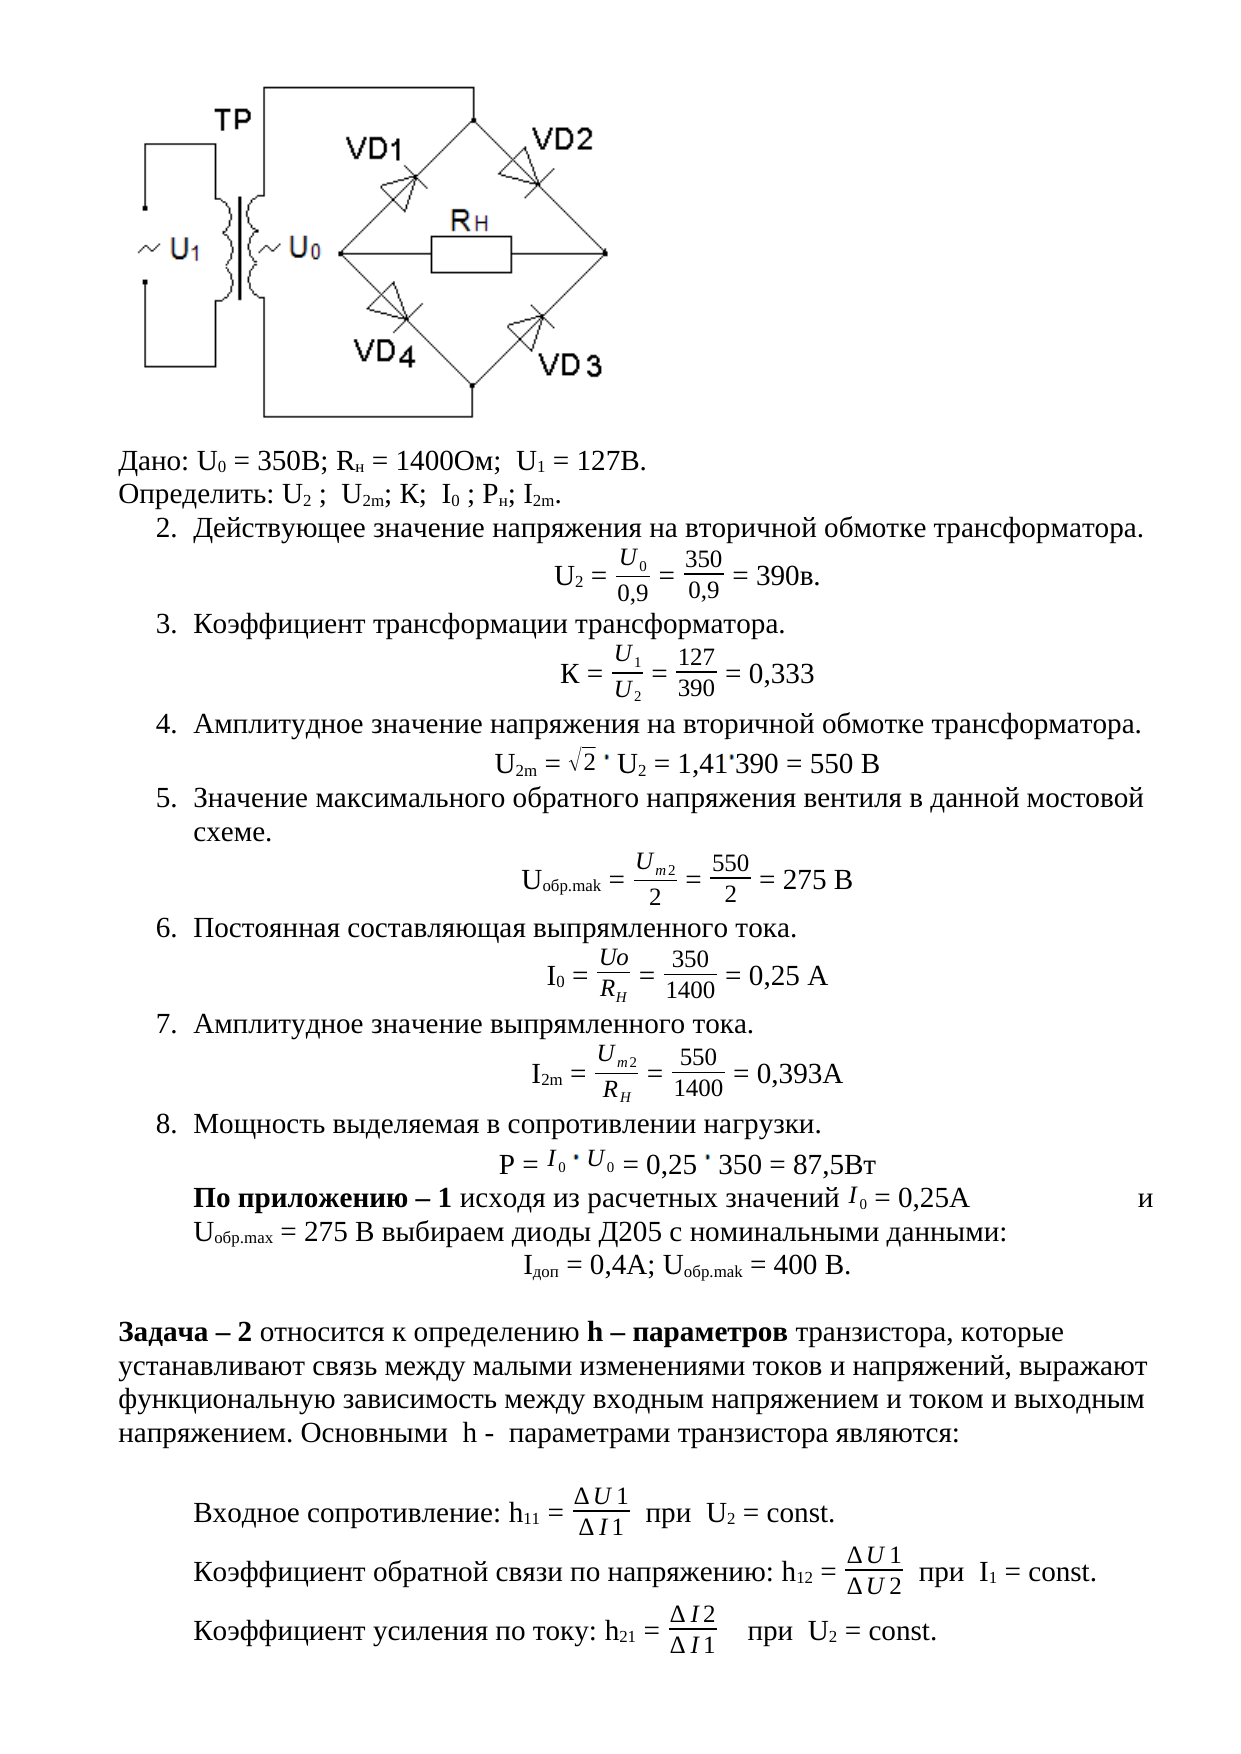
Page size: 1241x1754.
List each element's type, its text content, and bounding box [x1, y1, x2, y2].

list Амплитудное значение выпрямленного тока. [156, 1006, 1181, 1040]
list I2m = = = 0,393А [193, 1040, 1181, 1106]
list Постоянная составляющая выпрямленного тока. [156, 910, 1181, 943]
list U2m = U2 = 1,41390 = 550 В [193, 739, 1181, 780]
list Коэффициент обратной связи по напряжению: h12 = при I1 = const. [193, 1541, 1181, 1600]
list U2 = = = 390в. [193, 543, 1181, 606]
list Амплитудное значение напряжения на вторичной обмотке трансформатора. [156, 706, 1181, 739]
picture [704, 1139, 711, 1174]
list Р = = 0,25 350 = 87,5Вт [193, 1139, 1181, 1180]
list Коэффициент трансформации трансформатора. [156, 606, 1181, 639]
picture [118, 73, 636, 443]
list По приложению – 1 исходя из расчетных значений = 0,25А и Uобр.maх = 275 В выбираем диоды Д205 с номинальными данными: [193, 1180, 1181, 1247]
list К = = = 0,333 [193, 639, 1181, 706]
list Мощность выделяемая в сопротивлении нагрузки. [156, 1106, 1181, 1139]
list Задача – 2 относится к определению h – параметров транзистора, которые устанавливают связь между малыми изменениями токов и напряжений, выражают функциональную зависимость между входным напряжением и током и выходным напряжением. Основными h - параметрами транзистора являются: [118, 1314, 1181, 1449]
list Uобр.mak = = = 275 В [193, 847, 1181, 910]
list Коэффициент усиления по току: h21 = при U2 = const. [193, 1600, 1181, 1659]
list I0 = = = 0,25 А [193, 943, 1181, 1006]
list Входное сопротивление: h11 = при U2 = const. [193, 1482, 1181, 1541]
text Дано: U0 = 350В; Rн = 1400Ом; U1 = 127В. [118, 443, 1181, 476]
picture [603, 739, 610, 774]
text Определить: U2 ; U2m; К; I0 ; Рн; I2m. [118, 476, 1181, 510]
list Действующее значение напряжения на вторичной обмотке трансформатора. [156, 510, 1181, 543]
list Iдоп = 0,4А; Uобр.mak = 400 В. [193, 1247, 1181, 1281]
list Значение максимального обратного напряжения вентиля в данной мостовой схеме. [156, 780, 1181, 847]
picture [572, 1139, 580, 1174]
picture [728, 739, 735, 774]
